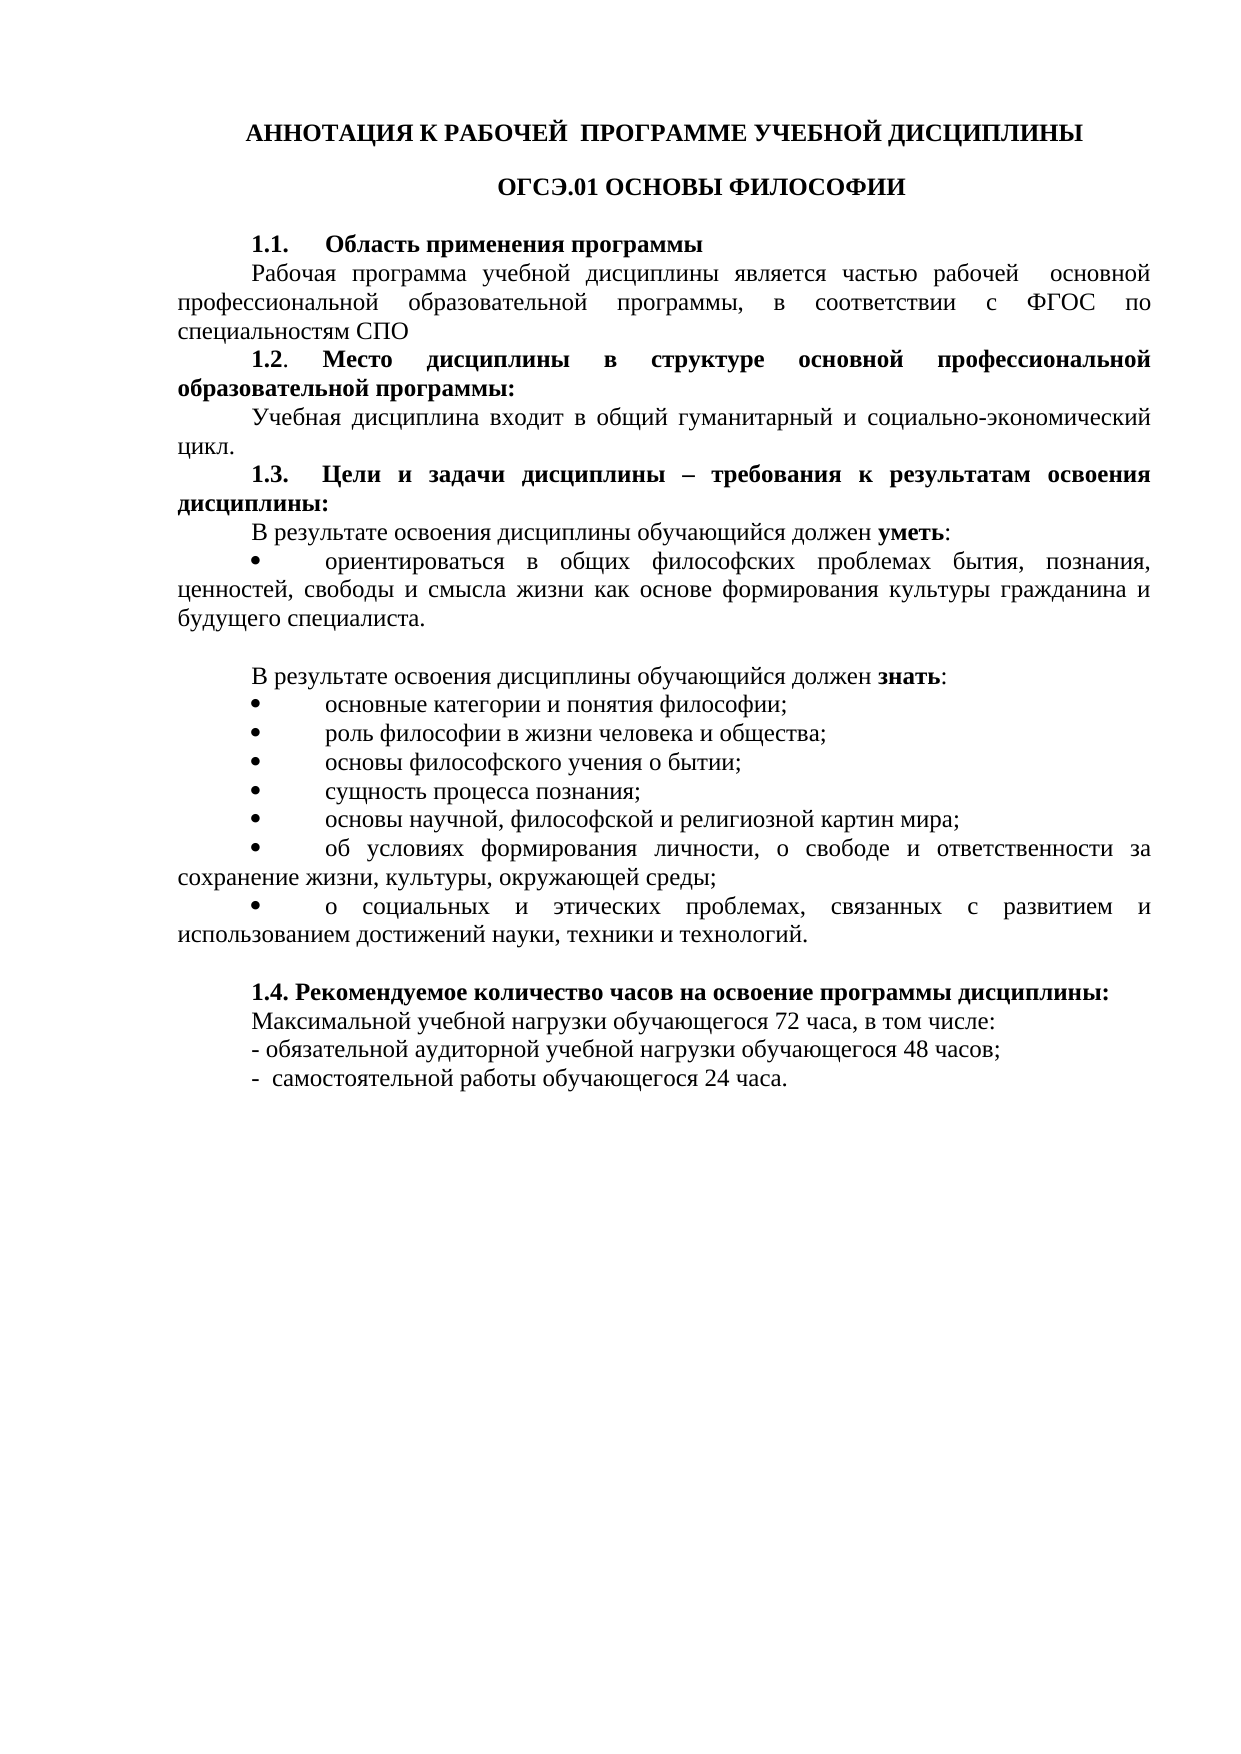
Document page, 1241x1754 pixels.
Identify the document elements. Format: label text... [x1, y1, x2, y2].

list Учебная дисциплина входит в общий гуманитарный и социально-экономический цикл. [177, 402, 1152, 459]
text Рабочая программа учебной дисциплины является частью рабочей основной профессиональной образовательной программы, в соответствии с ФГОС по специальностям СПО [177, 258, 1152, 344]
text АННОТАЦИЯ К РАБОЧЕЙ ПРОГРАММЕ УЧЕБНОЙ ДИСЦИПЛИНЫ [177, 118, 1152, 147]
text ОГСЭ.01 ОСНОВЫ ФИЛОСОФИИ [177, 172, 1152, 201]
text - самостоятельной работы обучающегося 24 часа. [177, 1063, 1152, 1092]
text 1.4. Рекомендуемое количество часов на освоение программы дисциплины: [177, 977, 1152, 1006]
text В результате освоения дисциплины обучающийся должен знать: [177, 661, 1152, 689]
list 1.3. Цели и задачи дисциплины – требования к результатам освоения дисциплины: [177, 459, 1152, 517]
list ориентироваться в общих философских проблемах бытия, познания, ценностей, свободы и смысла жизни как основе формирования культуры гражданина и будущего специалиста. [177, 546, 1152, 632]
list роль философии в жизни человека и общества; [177, 718, 1152, 747]
list Область применения программы [177, 229, 1152, 258]
text 1.2. Место дисциплины в структуре основной профессиональной образовательной программы: [177, 344, 1152, 402]
list о социальных и этических проблемах, связанных с развитием и использованием достижений науки, техники и технологий. [177, 891, 1152, 948]
list сущность процесса познания; [177, 776, 1152, 804]
list В результате освоения дисциплины обучающийся должен уметь: [177, 517, 1152, 546]
list основные категории и понятия философии; [177, 689, 1152, 718]
text - обязательной аудиторной учебной нагрузки обучающегося 48 часов; [177, 1034, 1152, 1063]
list основы научной, философской и религиозной картин мира; [177, 804, 1152, 833]
text Максимальной учебной нагрузки обучающегося 72 часа, в том числе: [177, 1006, 1152, 1034]
list об условиях формирования личности, о свободе и ответственности за сохранение жизни, культуры, окружающей среды; [177, 833, 1152, 891]
list основы философского учения о бытии; [177, 747, 1152, 776]
